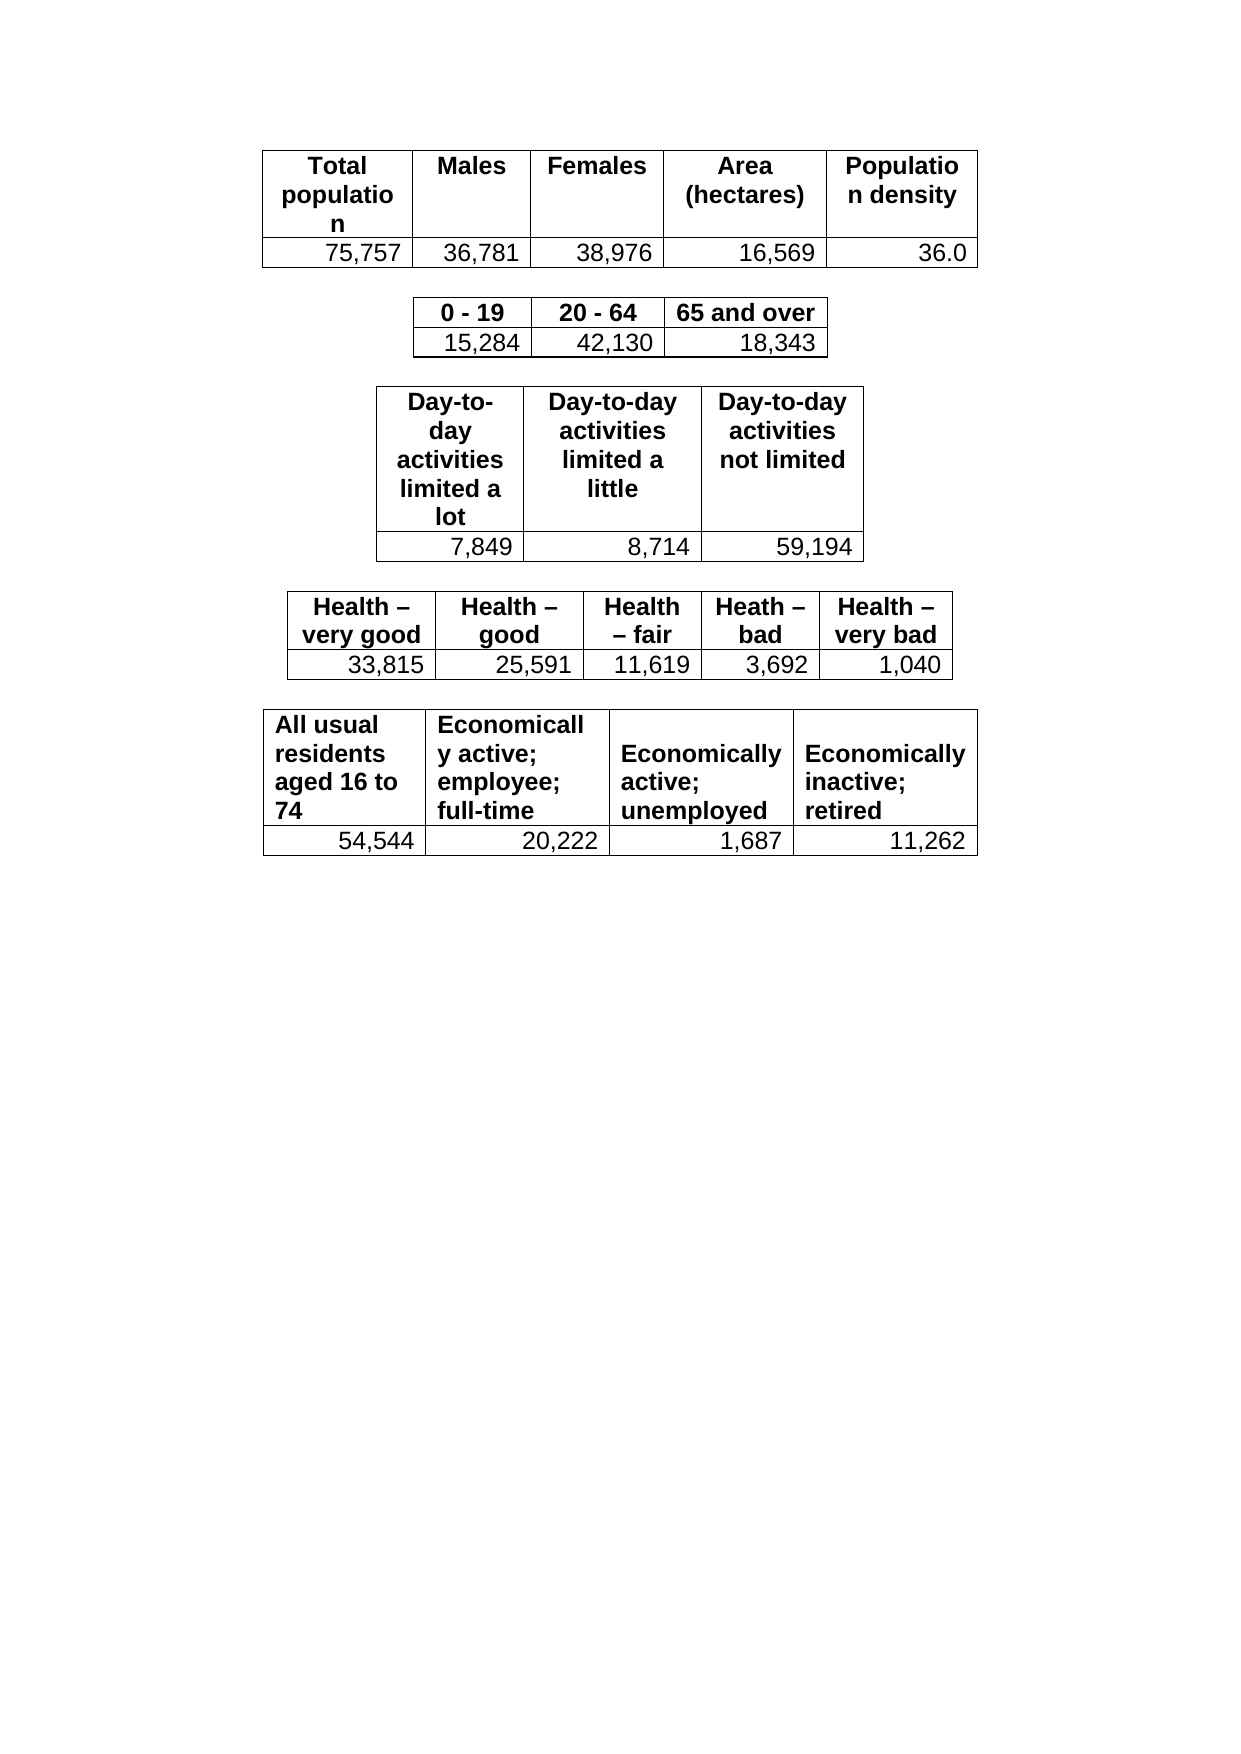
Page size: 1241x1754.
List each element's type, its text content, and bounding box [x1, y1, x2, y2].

table_cell 20,222 [426, 826, 609, 854]
table_cell 1,687 [610, 826, 793, 854]
table_header Total population [263, 151, 412, 237]
table_cell 1,040 [820, 650, 952, 679]
table_cell 36.0 [827, 238, 977, 267]
table_header Day-to-day activities limited a lot [377, 387, 523, 531]
table_cell 59,194 [702, 532, 863, 561]
table_header Area (hectares) [664, 151, 826, 237]
table_header Economically inactive; retired [794, 710, 977, 825]
table_header 0 - 19 [414, 298, 531, 327]
table_header Health – good [436, 592, 583, 649]
table_header Health – very good [288, 592, 435, 649]
table_header Heath – bad [702, 592, 819, 649]
table_cell 11,262 [794, 826, 977, 854]
table_cell 25,591 [436, 650, 583, 679]
table_cell 42,130 [532, 328, 664, 356]
table_header Day-to-day activities not limited [702, 387, 863, 531]
table_cell 15,284 [414, 328, 531, 356]
table_header Population density [827, 151, 977, 237]
table_cell 38,976 [531, 238, 663, 267]
table_header Males [413, 151, 530, 237]
table_cell 18,343 [665, 328, 827, 356]
table_header Day-to-day activities limited a little [524, 387, 701, 531]
table_cell 8,714 [524, 532, 701, 561]
table_cell 36,781 [413, 238, 530, 267]
table_header Health – fair [584, 592, 701, 649]
table_header Economically active; employee; full-time [426, 710, 609, 825]
table_cell 33,815 [288, 650, 435, 679]
table_header Economically active; unemployed [610, 710, 793, 825]
table_cell 11,619 [584, 650, 701, 679]
table_header All usual residents aged 16 to 74 [264, 710, 425, 825]
table_cell 3,692 [702, 650, 819, 679]
table_cell 7,849 [377, 532, 523, 561]
table_header Females [531, 151, 663, 237]
table_cell 16,569 [664, 238, 826, 267]
table_header 20 - 64 [532, 298, 664, 327]
table_cell 75,757 [263, 238, 412, 267]
table_header 65 and over [665, 298, 827, 327]
table_cell 54,544 [264, 826, 425, 854]
table_header Health – very bad [820, 592, 952, 649]
